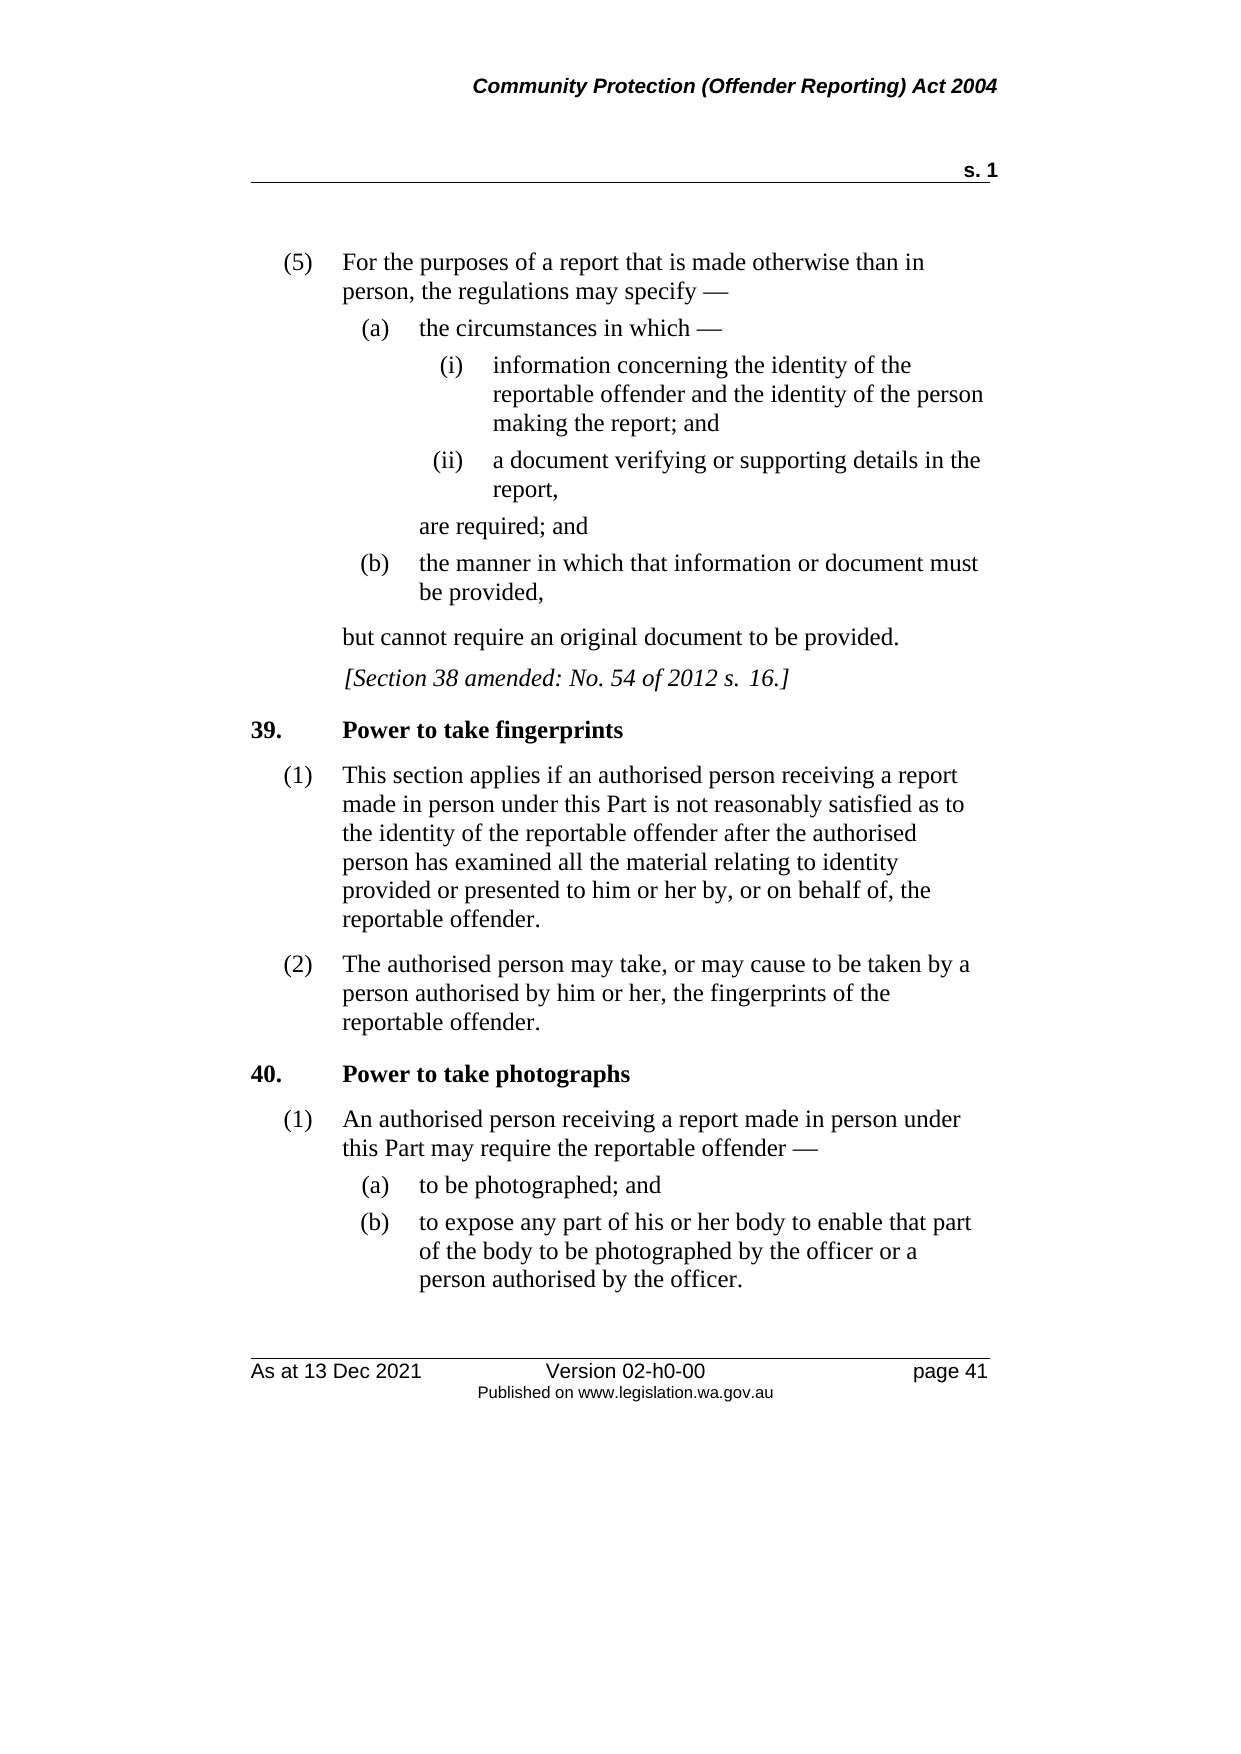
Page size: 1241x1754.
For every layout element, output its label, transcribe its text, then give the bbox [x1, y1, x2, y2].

subtitle 39. Power to take fingerprints [251, 715, 990, 744]
text (a) to be photographed; and [251, 1170, 990, 1199]
text (b) to expose any part of his or her body to enable that part of the body to be photographed by the officer or a person authorised by the officer. [251, 1207, 990, 1293]
text (1) An authorised person receiving a report made in person under this Part may require the reportable offender — [251, 1104, 990, 1162]
text (ii) a document verifying or supporting details in the report, [251, 445, 990, 502]
text (a) the circumstances in which — [251, 313, 990, 342]
text but cannot require an original document to be provided. [251, 622, 990, 651]
text [Section 38 amended: No. 54 of 2012 s. 16.] [251, 663, 990, 692]
text are required; and [251, 511, 990, 539]
text (2) The authorised person may take, or may cause to be taken by a person authorised by him or her, the fingerprints of the reportable offender. [251, 949, 990, 1036]
text (b) the manner in which that information or document must be provided, [251, 548, 990, 605]
subtitle 40. Power to take photographs [251, 1059, 990, 1087]
text (5) For the purposes of a report that is made otherwise than in person, the regulations may specify — [251, 247, 990, 305]
text (i) information concerning the identity of the reportable offender and the identity of the person making the report; and [251, 350, 990, 437]
text (1) This section applies if an authorised person receiving a report made in person under this Part is not reasonably satisfied as to the identity of the reportable offender after the authorised person has examined all the material relating to identity provided or presented to him or her by, or on behalf of, the reportable offender. [251, 760, 990, 933]
